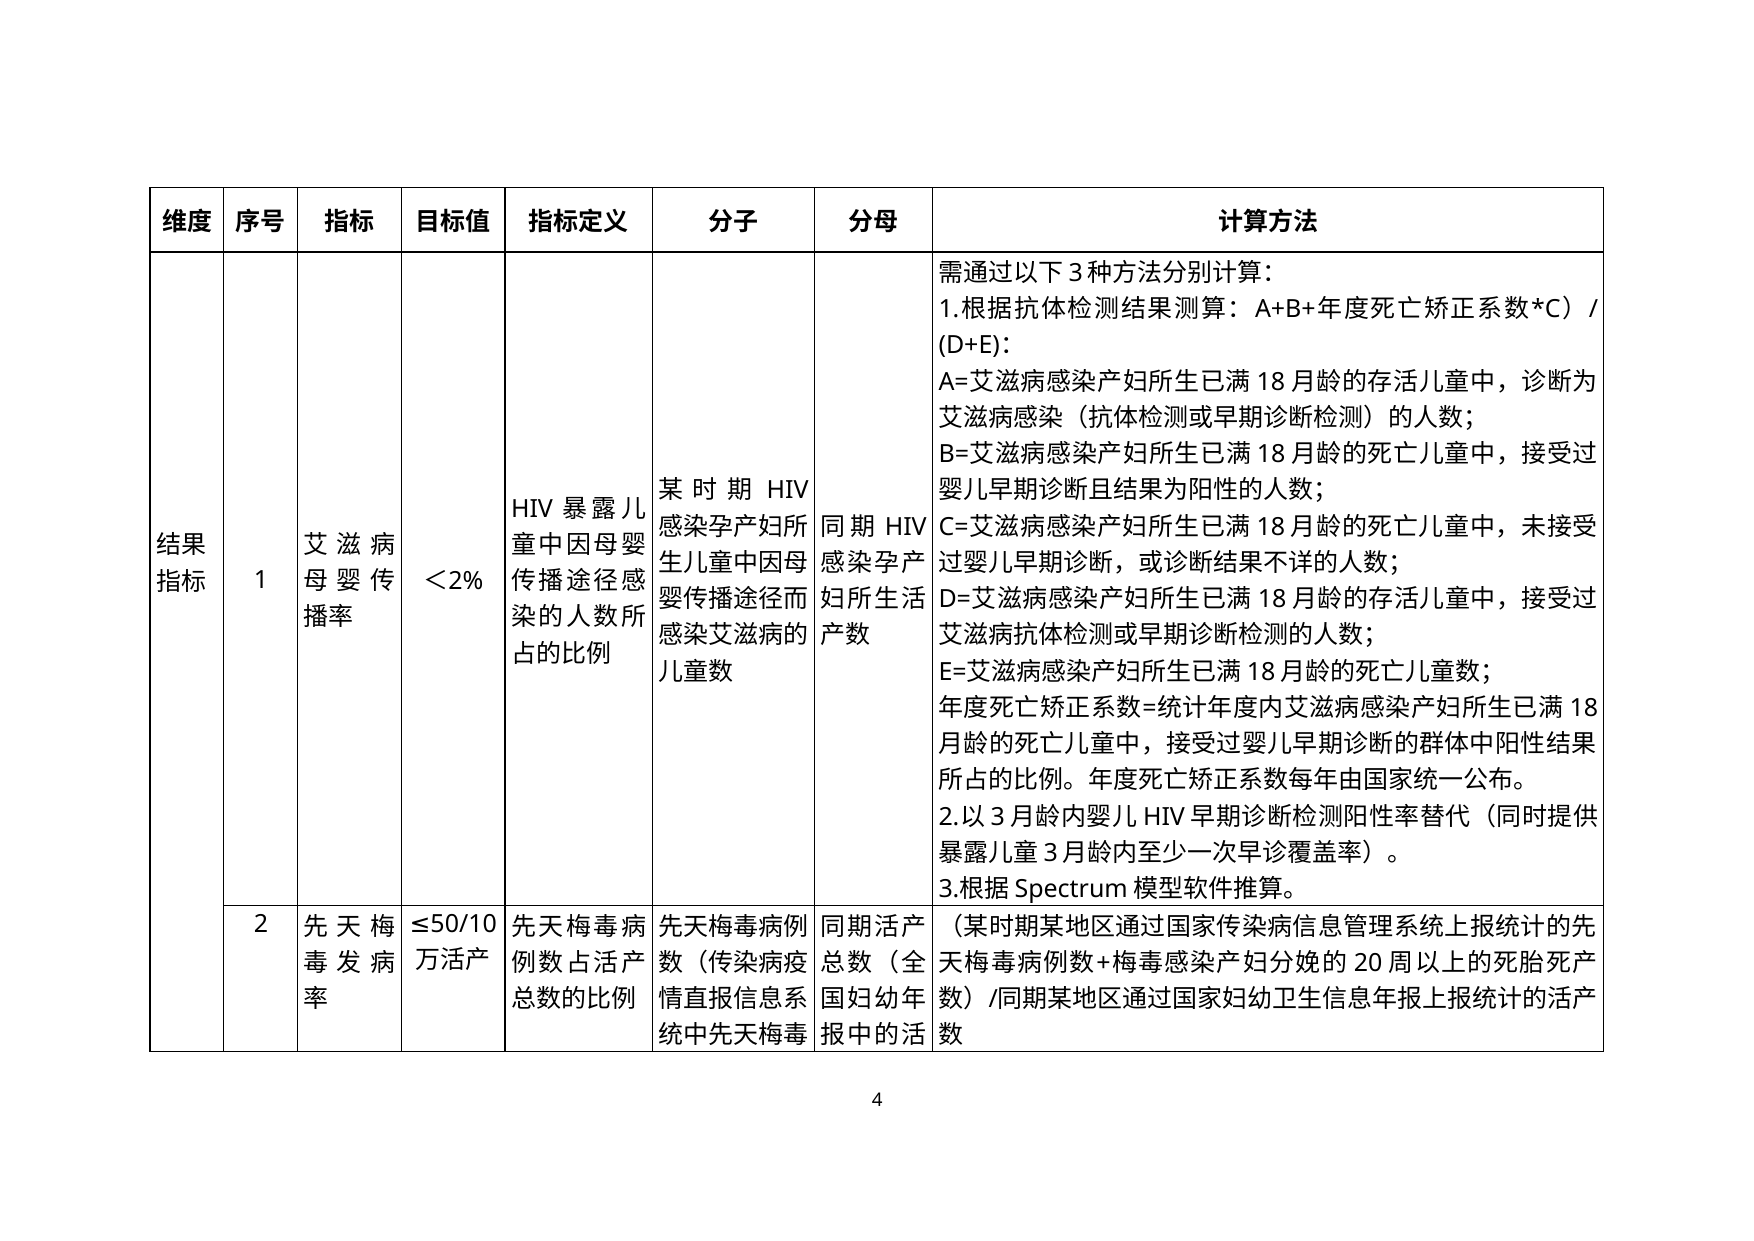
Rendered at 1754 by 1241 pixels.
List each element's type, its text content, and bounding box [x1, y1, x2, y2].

table_cell 同期活产总数（全国妇幼年报中的活产数） [815, 906, 932, 1051]
table_cell 先天梅毒发病率 [298, 906, 401, 1051]
table_cell 某时期HIV感染孕产妇所生儿童中因母婴传播途径而感染艾滋病的儿童数 [653, 253, 814, 905]
table_cell 先天梅毒病例数占活产总数的比例 [506, 906, 652, 1051]
table_header 分子 [653, 188, 814, 251]
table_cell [653, 906, 814, 1051]
table_header 分母 [815, 188, 932, 251]
table_cell 需通过以下3种方法分别计算： 1.根据抗体检测结果测算：A+B+年度死亡矫正系数*C）/(D+E)： A=艾滋病感染产妇所生已满18月龄的存活儿童中，诊断为艾滋病感染（抗体检测或早期诊断检测）的人数； B=艾滋病感染产妇所生已满18月龄的死亡儿童中，接受过婴儿早期诊断且结果为阳性的人数； C=艾滋病感染产妇所生已满18月龄的死亡儿童中，未接受过婴儿早期诊断，或诊断结果不详的人数； D=艾滋病感染产妇所生已满18月龄的存活儿童中，接受过艾滋病抗体检测或早期诊断检测的人数； E=艾滋病感染产妇所生已满18月龄的死亡儿童数； 年度死亡矫正系数=统计年度内艾滋病感染产妇所生已满18月龄的死亡儿童中，接受过婴儿早期诊断的群体中阳性结果所占的比例。年度死亡矫正系数每年由国家统一公布。 2.以3月龄内婴儿HIV早期诊断检测阳性率替代（同时提供暴露儿童3月龄内至少一次早诊覆盖率）。 3.根据Spectrum模型软件推算。 [933, 253, 1603, 905]
table_cell ≤50/10万活产 [402, 906, 504, 1051]
table_header 计算方法 [933, 188, 1603, 251]
table_header 指标定义 [506, 188, 652, 251]
table_header 目标值 [402, 188, 504, 251]
table_cell 2 [224, 906, 297, 1051]
table_cell 1 [224, 253, 297, 905]
table_cell 结果 指标 结果 指标 [151, 253, 223, 1051]
table_cell ＜2% [402, 253, 504, 905]
table_header 序号 [224, 188, 297, 251]
table_cell HIV暴露儿童中因母婴传播途径感染的人数所占的比例 [506, 253, 652, 905]
table_cell 艾滋病母婴传播率 [298, 253, 401, 905]
table_header 指标 [298, 188, 401, 251]
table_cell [933, 906, 1603, 1051]
table_header 维度 [151, 188, 223, 251]
table_cell 同期HIV感染孕产妇所生活产数 [815, 253, 932, 905]
